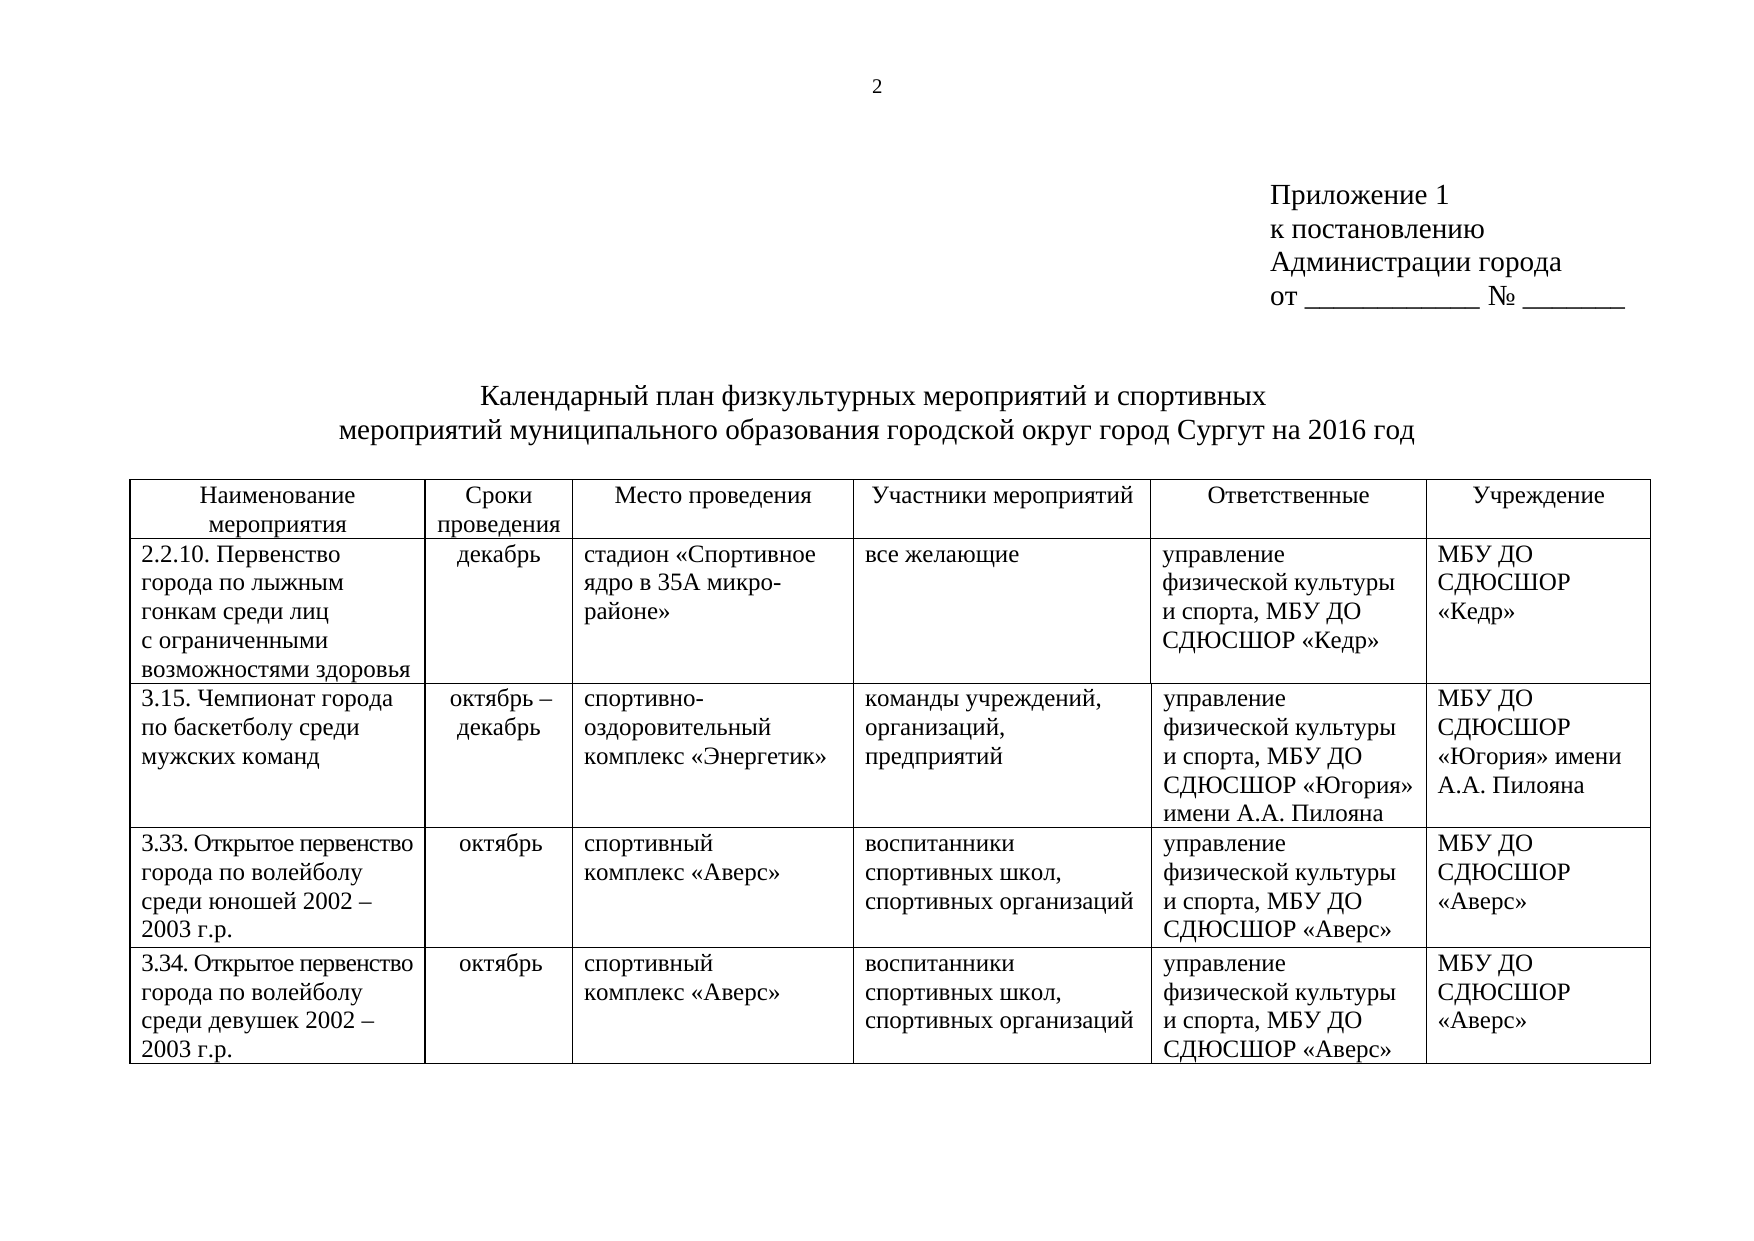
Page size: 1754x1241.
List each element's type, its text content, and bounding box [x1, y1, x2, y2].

subtitle Администрации города [1270, 244, 1636, 278]
table_cell 2.2.10. Первенство города по лыжным гонкам среди лиц с ограниченными возможностями здоровья [131, 539, 424, 682]
subtitle Приложение 1 [1270, 177, 1636, 211]
table_cell МБУ ДО СДЮСШОР «Югория» имени А.А. Пилояна [1427, 684, 1650, 827]
table_cell МБУ ДО СДЮСШОР «Аверс» [1427, 948, 1650, 1063]
table_cell 3.34. Открытое первенство города по волейболу среди девушек 2002 – 2003 г.р. [131, 948, 424, 1063]
table_header Участники мероприятий [854, 480, 1150, 538]
table_cell управление физической культуры и спорта, МБУ ДО СДЮСШОР «Аверс» [1152, 828, 1426, 947]
table_cell спортивный комплекс «Аверс» [573, 948, 853, 1063]
table_cell воспитанники спортивных школ, спортивных организаций [854, 948, 1151, 1063]
table_cell октябрь [426, 948, 572, 1063]
table_cell декабрь [426, 539, 572, 682]
table_cell стадион «Спортивное ядро в 35А микро-районе» [573, 539, 853, 682]
table_cell управление физической культуры и спорта, МБУ ДО СДЮСШОР «Югория» имени А.А. Пилояна [1152, 684, 1426, 827]
table_header Ответственные [1151, 480, 1426, 538]
table_header Учреждение [1427, 480, 1650, 538]
table_cell управление физической культуры и спорта, МБУ ДО СДЮСШОР «Аверс» [1152, 948, 1426, 1063]
table_header Наименование мероприятия [131, 480, 424, 538]
table_cell октябрь [426, 828, 572, 947]
table_cell 3.33. Открытое первенство города по волейболу среди юношей 2002 – 2003 г.р. [131, 828, 424, 947]
table_cell 3.15. Чемпионат города по баскетболу среди мужских команд [131, 684, 424, 827]
subtitle к постановлению [1270, 211, 1636, 244]
table_cell МБУ ДО СДЮСШОР «Кедр» [1427, 539, 1650, 682]
table_cell октябрь – декабрь [426, 684, 572, 827]
table_cell воспитанники спортивных школ, спортивных организаций [854, 828, 1151, 947]
table_header Место проведения [573, 480, 853, 538]
table_cell МБУ ДО СДЮСШОР «Аверс» [1427, 828, 1650, 947]
table_cell спортивно-оздоровительный комплекс «Энергетик» [573, 684, 853, 827]
table_header Сроки проведения [426, 480, 572, 538]
table_cell команды учреждений, организаций, предприятий [854, 684, 1151, 827]
table_cell все желающие [854, 539, 1150, 682]
table_cell спортивный комплекс «Аверс» [573, 828, 853, 947]
subtitle Календарный план физкультурных мероприятий и спортивных мероприятий муниципального образования городской округ город Сургут на 2016 год [118, 378, 1636, 446]
table_cell управление физической культуры и спорта, МБУ ДО СДЮСШОР «Кедр» [1151, 539, 1426, 682]
subtitle от ____________ № _______ [1270, 278, 1636, 311]
